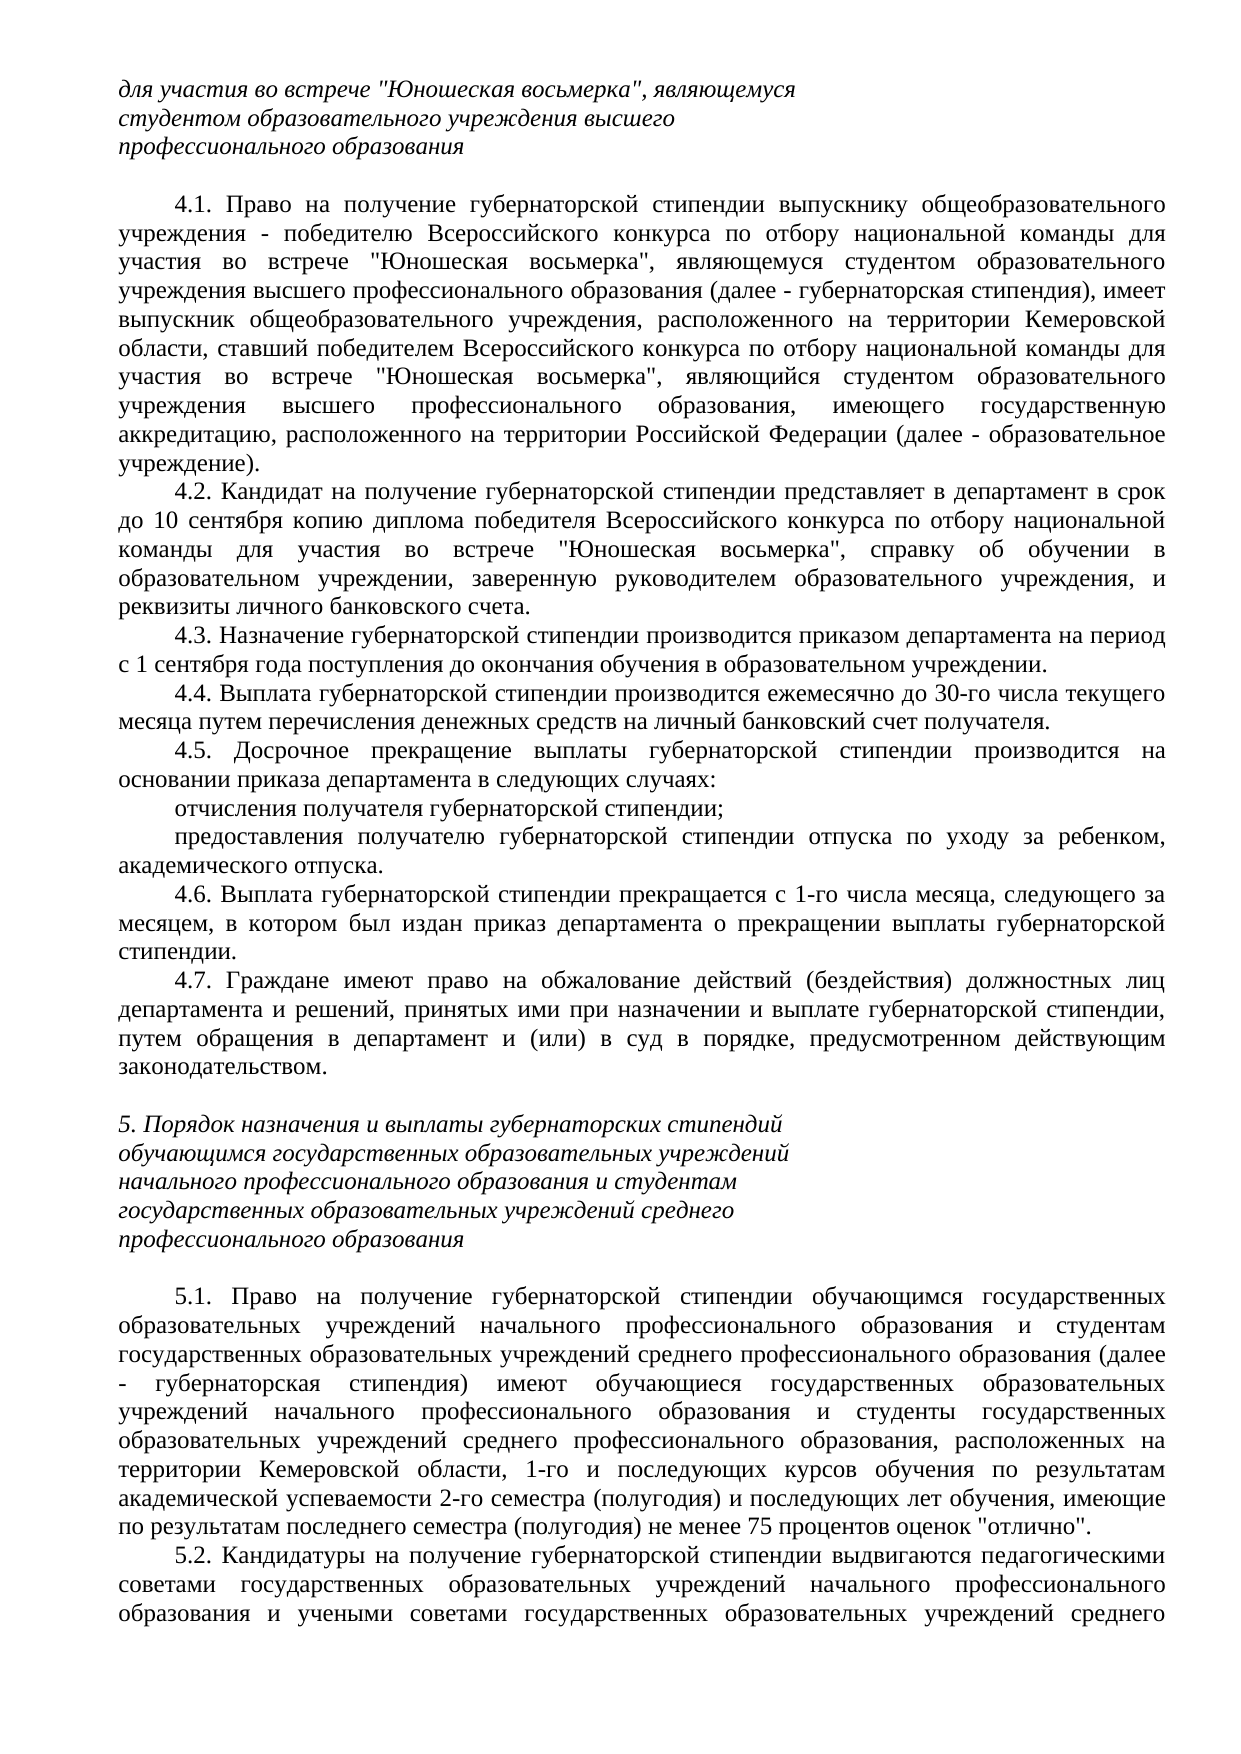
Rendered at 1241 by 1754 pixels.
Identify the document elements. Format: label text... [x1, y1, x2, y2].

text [118, 1540, 1167, 1626]
text начального профессионального образования и студентам [118, 1166, 1167, 1195]
text отчисления получателя губернаторской стипендии; [118, 793, 1167, 821]
text 4.1. Право на получение губернаторской стипендии выпускнику общеобразовательного учреждения - победителю Всероссийского конкурса по отбору национальной команды для участия во встрече "Юношеская восьмерка", являющемуся студентом образовательного учреждения высшего профессионального образования (далее - губернаторская стипендия), имеет выпускник общеобразовательного учреждения, расположенного на территории Кемеровской области, ставший победителем Всероссийского конкурса по отбору национальной команды для участия во встрече "Юношеская восьмерка", являющийся студентом образовательного учреждения высшего профессионального образования, имеющего государственную аккредитацию, расположенного на территории Российской Федерации (далее - образовательное учреждение). [118, 189, 1167, 476]
text 4.7. Граждане имеют право на обжалование действий (бездействия) должностных лиц департамента и решений, принятых ими при назначении и выплате губернаторской стипендии, путем обращения в департамент и (или) в суд в порядке, предусмотренном действующим законодательством. [118, 965, 1167, 1080]
text 4.5. Досрочное прекращение выплаты губернаторской стипендии производится на основании приказа департамента в следующих случаях: [118, 735, 1167, 793]
text 4.3. Назначение губернаторской стипендии производится приказом департамента на период с 1 сентября года поступления до окончания обучения в образовательном учреждении. [118, 620, 1167, 678]
text студентом образовательного учреждения высшего [118, 103, 1167, 131]
text для участия во встрече "Юношеская восьмерка", являющемуся [118, 74, 1167, 103]
text 4.4. Выплата губернаторской стипендии производится ежемесячно до 30-го числа текущего месяца путем перечисления денежных средств на личный банковский счет получателя. [118, 678, 1167, 735]
text профессионального образования [118, 131, 1167, 160]
text 5.1. Право на получение губернаторской стипендии обучающимся государственных образовательных учреждений начального профессионального образования и студентам государственных образовательных учреждений среднего профессионального образования (далее - губернаторская стипендия) имеют обучающиеся государственных образовательных учреждений начального профессионального образования и студенты государственных образовательных учреждений среднего профессионального образования, расположенных на территории Кемеровской области, 1-го и последующих курсов обучения по результатам академической успеваемости 2-го семестра (полугодия) и последующих лет обучения, имеющие по результатам последнего семестра (полугодия) не менее 75 процентов оценок "отлично". [118, 1281, 1167, 1540]
text 4.2. Кандидат на получение губернаторской стипендии представляет в департамент в срок до 10 сентября копию диплома победителя Всероссийского конкурса по отбору национальной команды для участия во встрече "Юношеская восьмерка", справку об обучении в образовательном учреждении, заверенную руководителем образовательного учреждения, и реквизиты личного банковского счета. [118, 476, 1167, 620]
text 5. Порядок назначения и выплаты губернаторских стипендий [118, 1109, 1167, 1138]
text обучающимся государственных образовательных учреждений [118, 1138, 1167, 1166]
text предоставления получателю губернаторской стипендии отпуска по уходу за ребенком, академического отпуска. [118, 821, 1167, 879]
text профессионального образования [118, 1224, 1167, 1253]
text 4.6. Выплата губернаторской стипендии прекращается с 1-го числа месяца, следующего за месяцем, в котором был издан приказ департамента о прекращении выплаты губернаторской стипендии. [118, 879, 1167, 965]
text государственных образовательных учреждений среднего [118, 1195, 1167, 1224]
